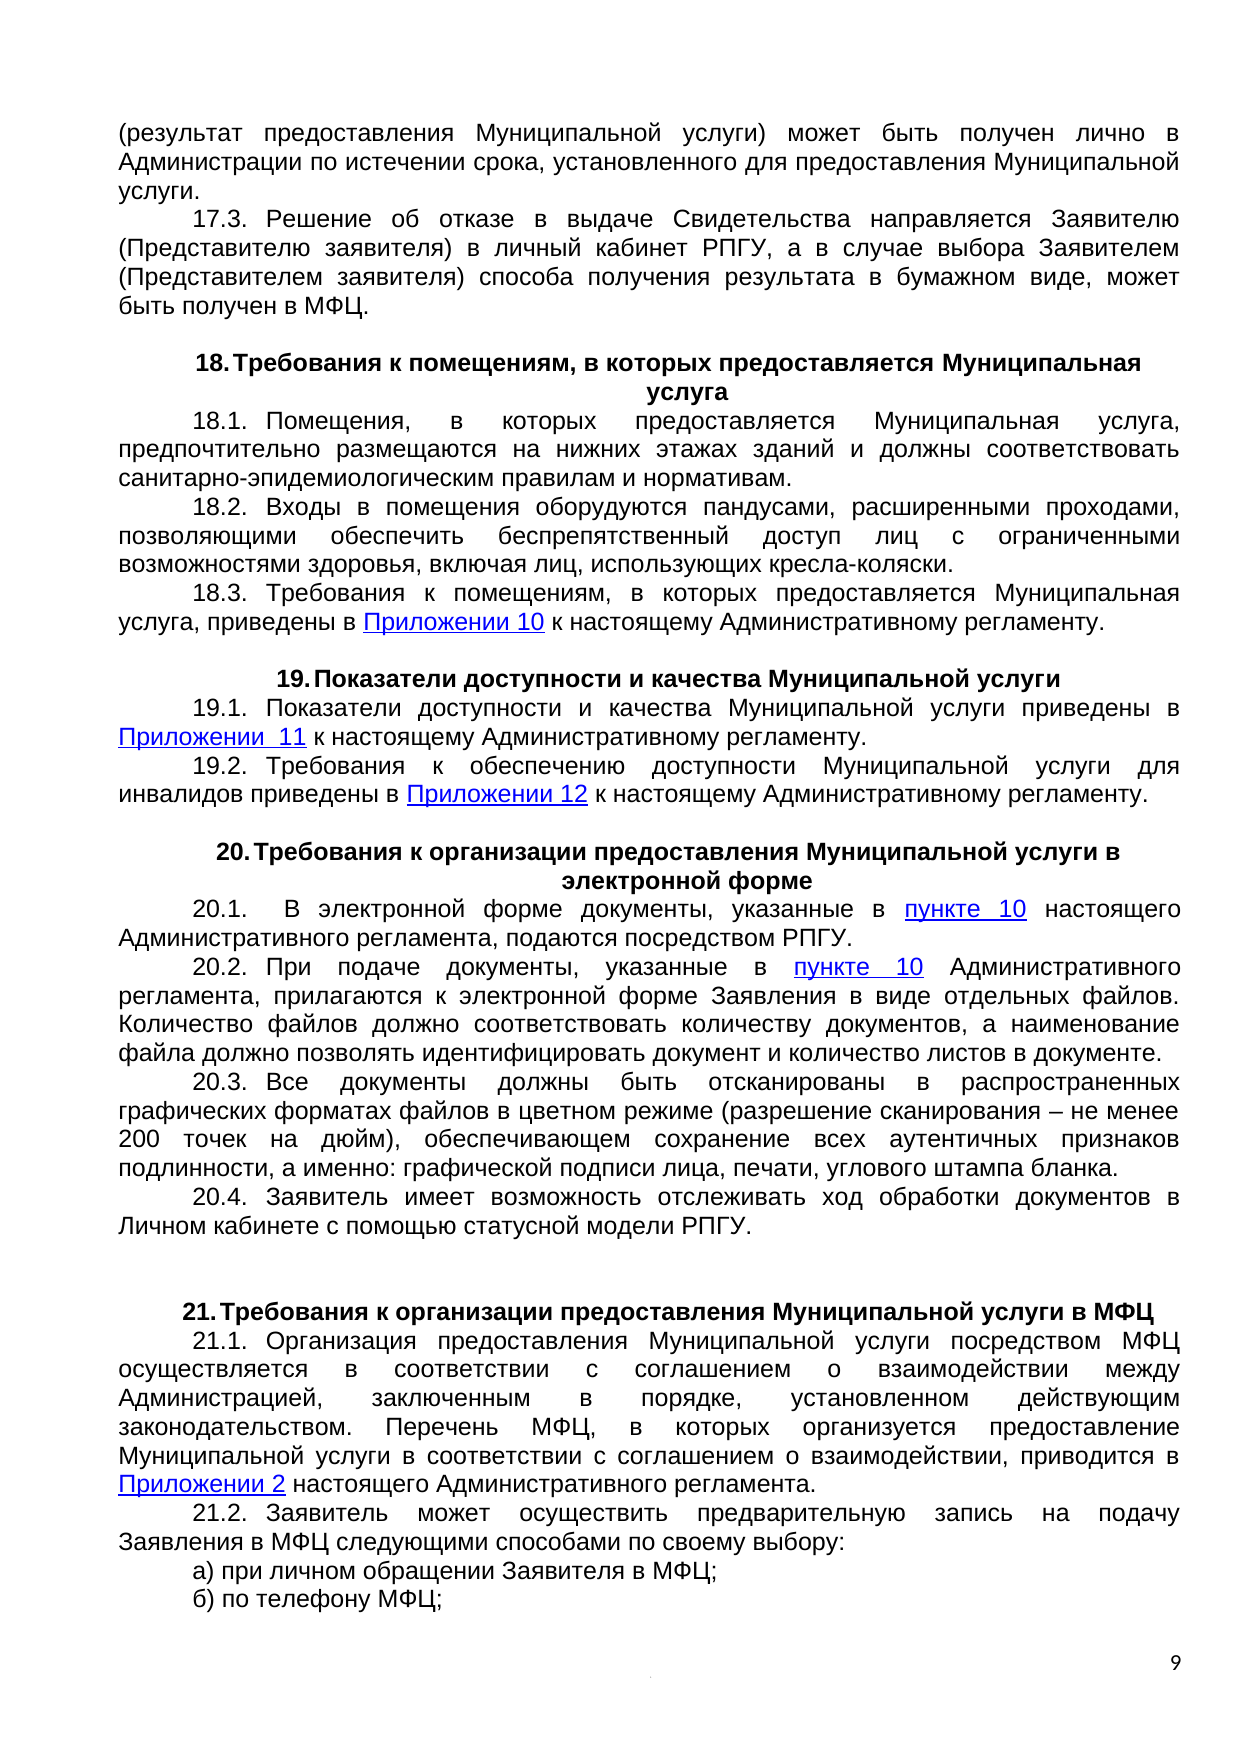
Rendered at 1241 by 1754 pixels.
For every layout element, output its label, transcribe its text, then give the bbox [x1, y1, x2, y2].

list В электронной форме документы, указанные в пункте 10 настоящего Административного регламента, подаются посредством РПГУ. [118, 894, 1181, 952]
list Решение об отказе в выдаче Свидетельства направляется Заявителю (Представителю заявителя) в личный кабинет РПГУ, а в случае выбора Заявителем (Представителем заявителя) способа получения результата в бумажном виде, может быть получен в МФЦ. [118, 204, 1181, 319]
list Организация предоставления Муниципальной услуги посредством МФЦ осуществляется в соответствии с соглашением о взаимодействии между Администрацией, заключенным в порядке, установленном действующим законодательством. Перечень МФЦ, в которых организуется предоставление Муниципальной услуги в соответствии с соглашением о взаимодействии, приводится в Приложении 2 настоящего Административного регламента. [118, 1326, 1181, 1498]
list Помещения, в которых предоставляется Муниципальная услуга, предпочтительно размещаются на нижних этажах зданий и должны соответствовать санитарно-эпидемиологическим правилам и нормативам. [118, 406, 1181, 492]
list При подаче документы, указанные в пункте 10 Административного регламента, прилагаются к электронной форме Заявления в виде отдельных файлов. Количество файлов должно соответствовать количеству документов, а наименование файла должно позволять идентифицировать документ и количество листов в документе. [118, 952, 1181, 1067]
text а) при личном обращении Заявителя в МФЦ; [192, 1556, 1181, 1584]
list Требования к организации предоставления Муниципальной услуги в МФЦ [156, 1297, 1181, 1326]
list Все документы должны быть отсканированы в распространенных графических форматах файлов в цветном режиме (разрешение сканирования – не менее 200 точек на дюйм), обеспечивающем сохранение всех аутентичных признаков подлинности, а именно: графической подписи лица, печати, углового штампа бланка. [118, 1067, 1181, 1182]
list Требования к помещениям, в которых предоставляется Муниципальная услуга [156, 348, 1181, 406]
text б) по телефону МФЦ; [192, 1584, 1181, 1613]
list Заявитель имеет возможность отслеживать ход обработки документов в Личном кабинете с помощью статусной модели РПГУ. [118, 1182, 1181, 1239]
list Требования к организации предоставления Муниципальной услуги в электронной форме [156, 837, 1181, 894]
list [118, 118, 1181, 204]
list Входы в помещения оборудуются пандусами, расширенными проходами, позволяющими обеспечить беспрепятственный доступ лиц с ограниченными возможностями здоровья, включая лиц, использующих кресла-коляски. [118, 492, 1181, 578]
list Требования к помещениям, в которых предоставляется Муниципальная услуга, приведены в Приложении 10 к настоящему Административному регламенту. [118, 578, 1181, 636]
list Показатели доступности и качества Муниципальной услуги приведены в Приложении 11 к настоящему Административному регламенту. [118, 693, 1181, 751]
list Показатели доступности и качества Муниципальной услуги [156, 664, 1181, 693]
list Требования к обеспечению доступности Муниципальной услуги для инвалидов приведены в Приложении 12 к настоящему Административному регламенту. [118, 751, 1181, 808]
list Заявитель может осуществить предварительную запись на подачу Заявления в МФЦ следующими способами по своему выбору: [118, 1498, 1181, 1556]
